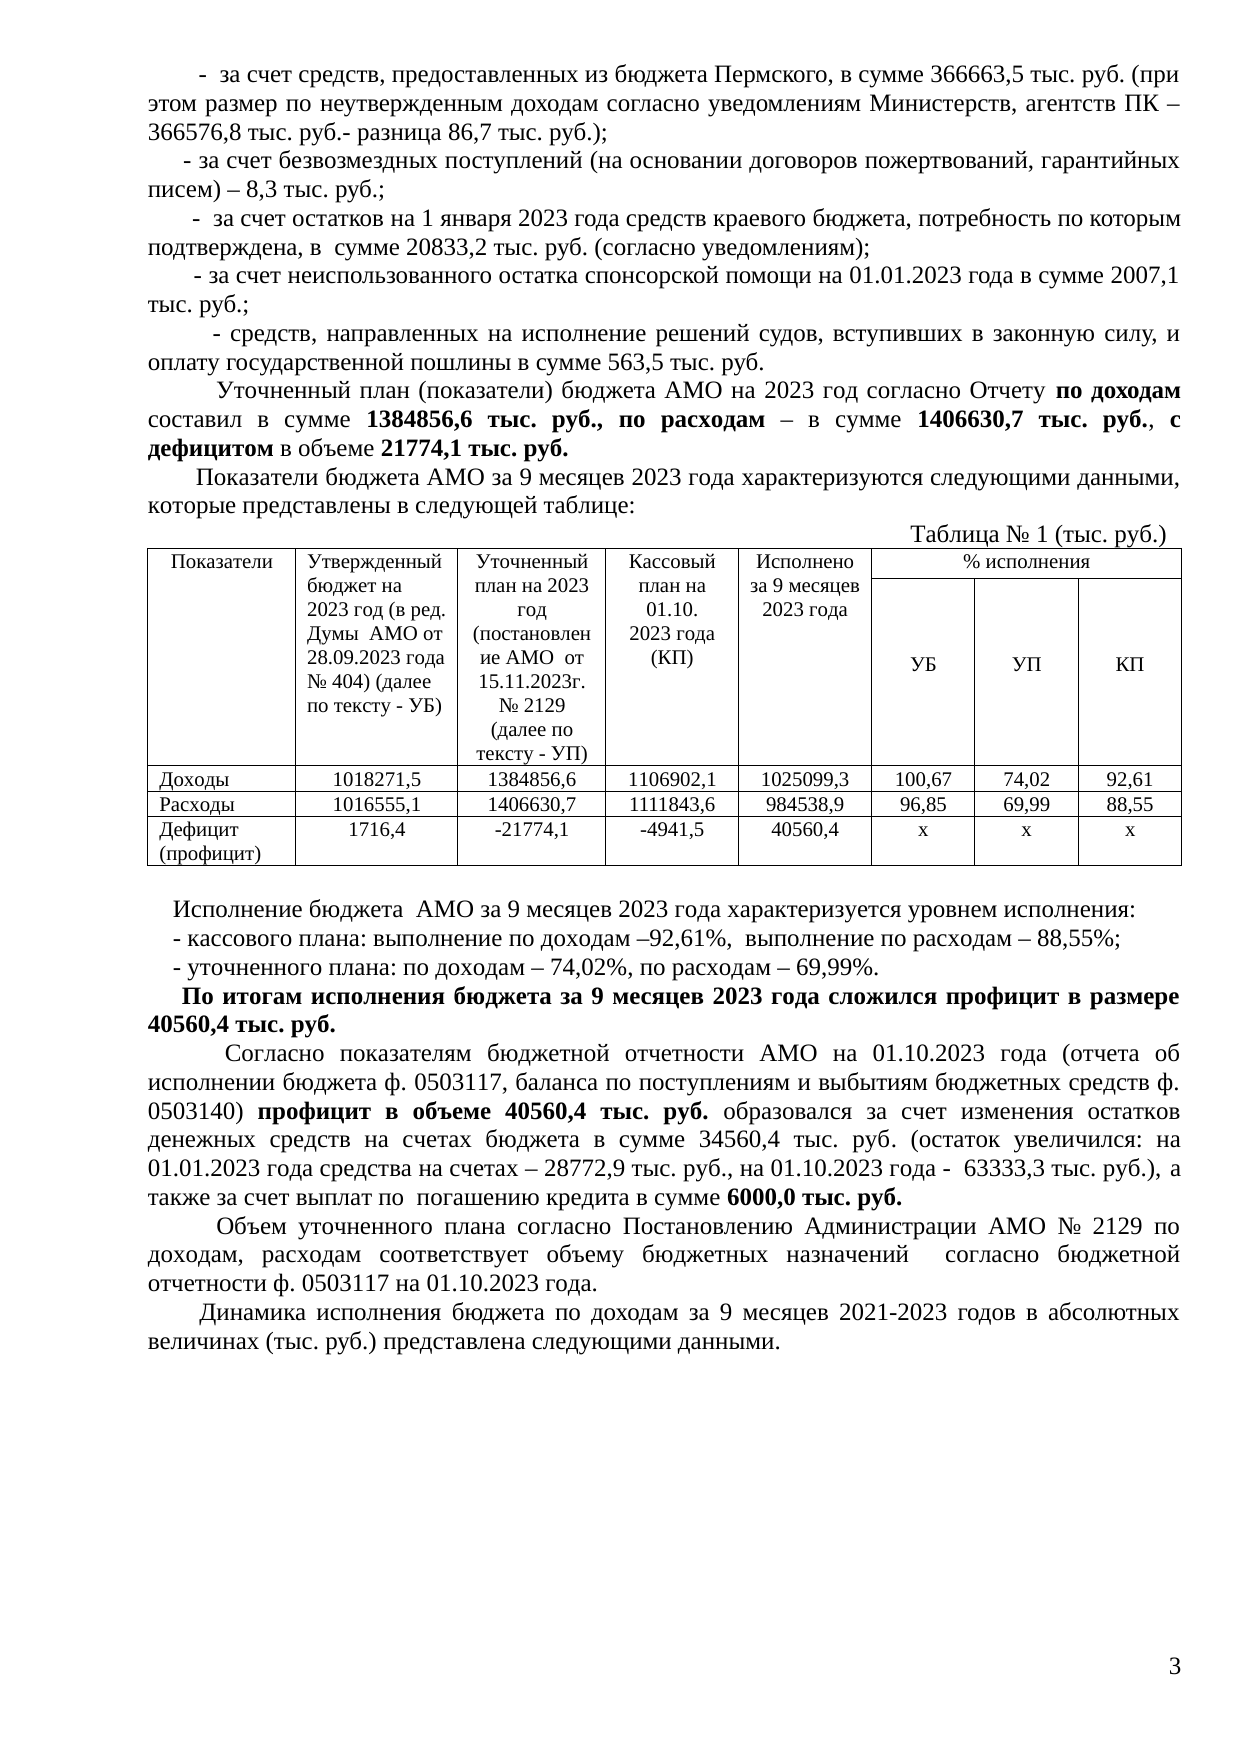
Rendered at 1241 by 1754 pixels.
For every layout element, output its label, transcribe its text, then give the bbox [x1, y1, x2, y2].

table_cell УП [975, 579, 1078, 765]
table_cell 96,85 [872, 792, 974, 816]
table_cell х [975, 817, 1078, 865]
text - средств, направленных на исполнение решений судов, вступивших в законную силу, и оплату государственной пошлины в сумме 563,5 тыс. руб. [148, 318, 1181, 375]
table_cell Доходы [148, 766, 295, 791]
table_cell 69,99 [975, 792, 1078, 816]
table_cell -21774,1 [458, 817, 605, 865]
table_cell х [1079, 817, 1181, 865]
table_cell -4941,5 [606, 817, 738, 865]
table_cell УБ [872, 579, 974, 765]
table_cell 1106902,1 [606, 766, 738, 791]
table_cell 1025099,3 [739, 766, 871, 791]
table_cell х [872, 817, 974, 865]
text Уточненный план (показатели) бюджета АМО на 2023 год согласно Отчету по доходам составил в сумме 1384856,6 тыс. руб., по расходам – в сумме 1406630,7 тыс. руб., с дефицитом в объеме 21774,1 тыс. руб. [148, 375, 1181, 462]
table_header Кассовый план на 01.10. 2023 года (КП) [606, 549, 738, 765]
text Согласно показателям бюджетной отчетности АМО на 01.10.2023 года (отчета об исполнении бюджета ф. 0503117, баланса по поступлениям и выбытиям бюджетных средств ф. 0503140) профицит в объеме 40560,4 тыс. руб. образовался за счет изменения остатков денежных средств на счетах бюджета в сумме 34560,4 тыс. руб. (остаток увеличился: на 01.01.2023 года средства на счетах – 28772,9 тыс. руб., на 01.10.2023 года - 63333,3 тыс. руб.), а также за счет выплат по погашению кредита в сумме 6000,0 тыс. руб. [148, 1038, 1181, 1211]
table_cell 88,55 [1079, 792, 1181, 816]
table_header Утвержденный бюджет на 2023 год (в ред. Думы АМО от 28.09.2023 года № 404) (далее по тексту - УБ) [296, 549, 457, 765]
text Исполнение бюджета АМО за 9 месяцев 2023 года характеризуется уровнем исполнения: [148, 894, 1181, 923]
table_header Показатели [148, 549, 295, 765]
text - за счет остатков на 1 января 2023 года средств краевого бюджета, потребность по которым подтверждена, в сумме 20833,2 тыс. руб. (согласно уведомлениям); [148, 203, 1181, 260]
table_header Исполнено за 9 месяцев 2023 года [739, 549, 871, 765]
text Динамика исполнения бюджета по доходам за 9 месяцев 2021-2023 годов в абсолютных величинах (тыс. руб.) представлена следующими данными. [148, 1297, 1181, 1354]
table_cell 1384856,6 [458, 766, 605, 791]
table_cell 1111843,6 [606, 792, 738, 816]
table_cell 1406630,7 [458, 792, 605, 816]
table_cell 40560,4 [739, 817, 871, 865]
text - кассового плана: выполнение по доходам –92,61%, выполнение по расходам – 88,55%; [148, 923, 1181, 952]
text Показатели бюджета АМО за 9 месяцев 2023 года характеризуются следующими данными, которые представлены в следующей таблице: [148, 462, 1181, 519]
table_cell 1018271,5 [296, 766, 457, 791]
text - уточненного плана: по доходам – 74,02%, по расходам – 69,99%. [148, 952, 1181, 981]
table_cell 984538,9 [739, 792, 871, 816]
table_cell 1016555,1 [296, 792, 457, 816]
text Таблица № 1 (тыс. руб.) [148, 519, 1181, 548]
text - за счет неиспользованного остатка спонсорской помощи на 01.01.2023 года в сумме 2007,1 тыс. руб.; [148, 260, 1181, 318]
table_header % исполнения [872, 549, 1181, 578]
table_cell 1716,4 [296, 817, 457, 865]
table_cell 100,67 [872, 766, 974, 791]
table_cell Дефицит (профицит) [148, 817, 295, 865]
table_cell 92,61 [1079, 766, 1181, 791]
table_cell Расходы [148, 792, 295, 816]
text По итогам исполнения бюджета за 9 месяцев 2023 года сложился профицит в размере 40560,4 тыс. руб. [148, 981, 1181, 1038]
table_cell 74,02 [975, 766, 1078, 791]
text Объем уточненного плана согласно Постановлению Администрации АМО № 2129 по доходам, расходам соответствует объему бюджетных назначений согласно бюджетной отчетности ф. 0503117 на 01.10.2023 года. [148, 1211, 1181, 1297]
table_cell КП [1079, 579, 1181, 765]
text - за счет безвозмездных поступлений (на основании договоров пожертвований, гарантийных писем) – 8,3 тыс. руб.; [148, 145, 1181, 203]
text - за счет средств, предоставленных из бюджета Пермского, в сумме 366663,5 тыс. руб. (при этом размер по неутвержденным доходам согласно уведомлениям Министерств, агентств ПК – 366576,8 тыс. руб.- разница 86,7 тыс. руб.); [148, 59, 1181, 145]
table_header Уточненный план на 2023 год (постановление АМО от 15.11.2023г. № 2129 (далее по тексту - УП) [458, 549, 605, 765]
